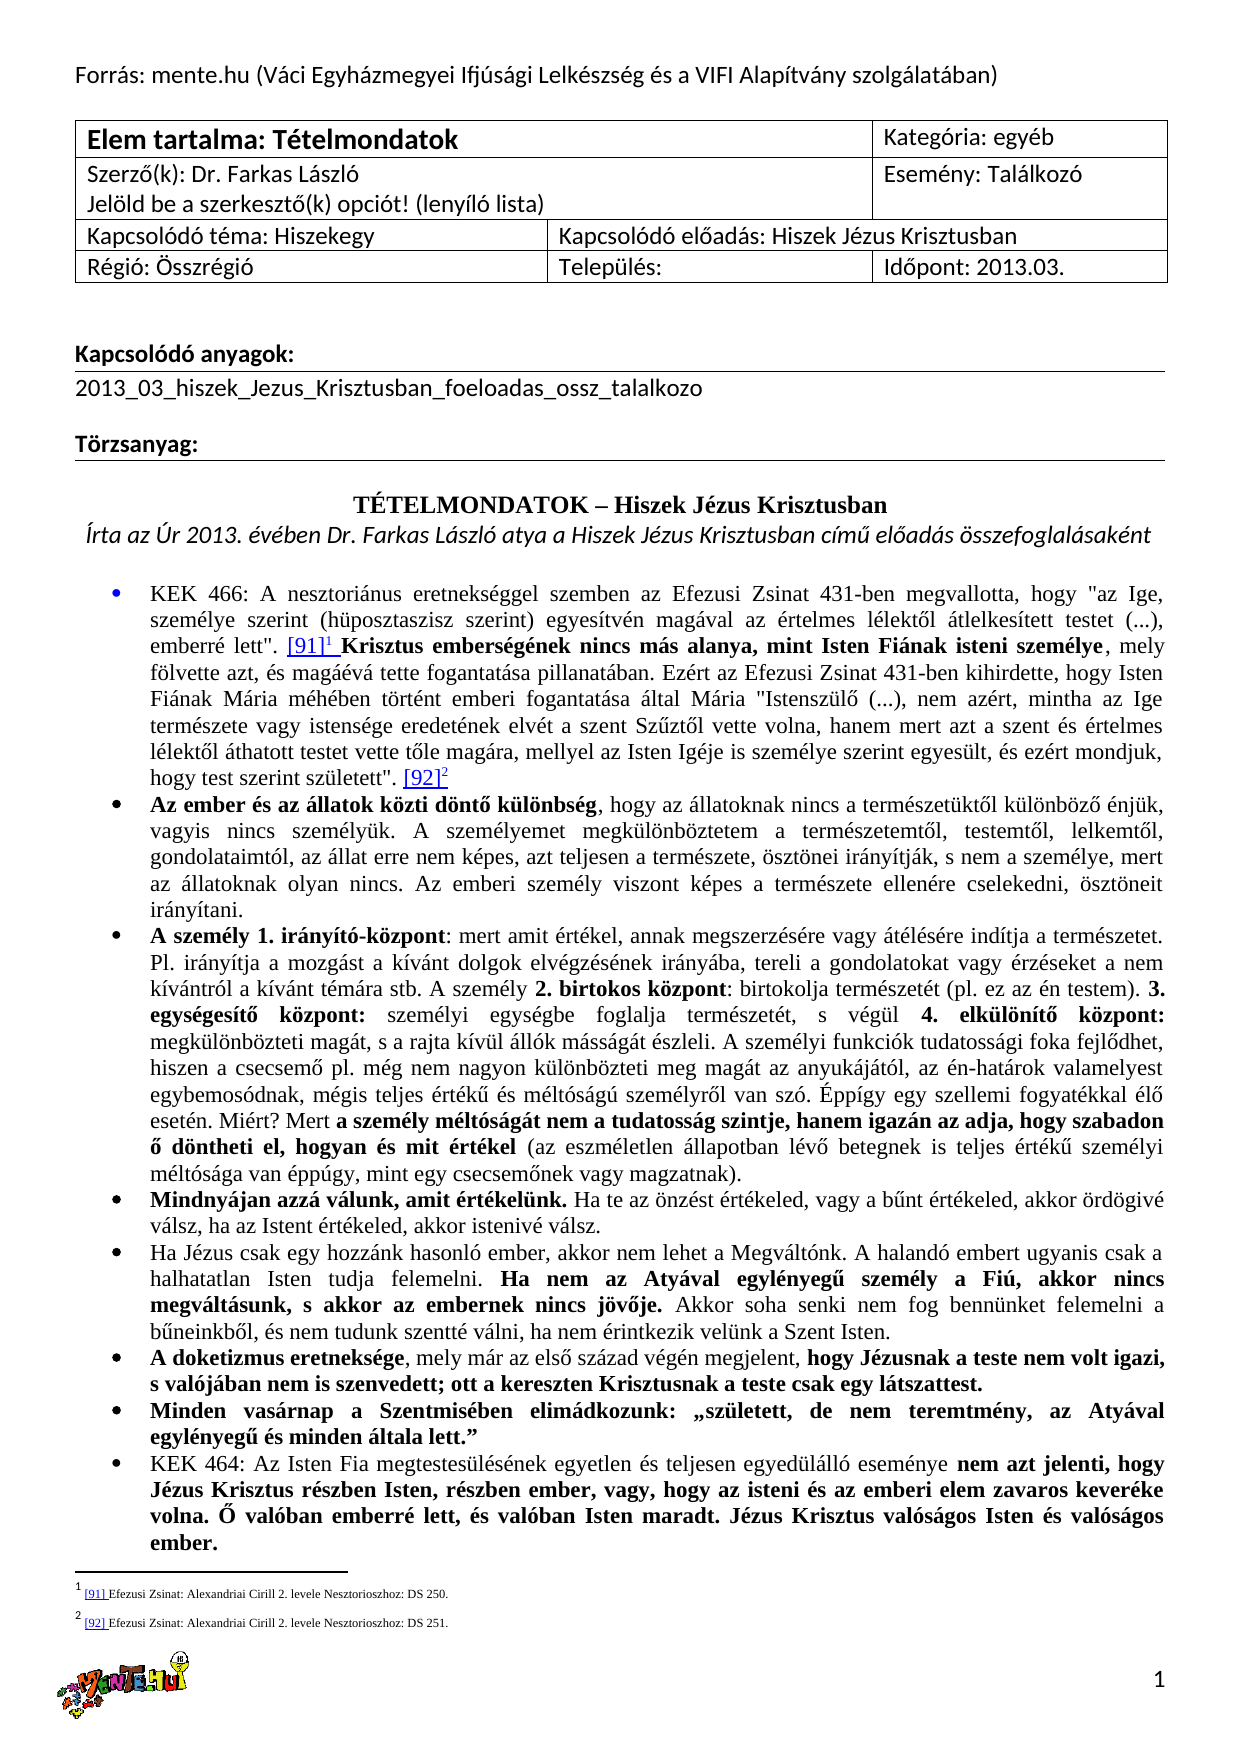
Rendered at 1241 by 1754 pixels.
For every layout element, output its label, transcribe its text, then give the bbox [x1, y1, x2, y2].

list KEK 464: Az Isten Fia megtestesülésének egyetlen és teljesen egyedülálló eseménye nem azt jelenti, hogy Jézus Krisztus részben Isten, részben ember, vagy, hogy az isteni és az emberi elem zavaros keveréke volna. Ő valóban emberré lett, és valóban Isten maradt. Jézus Krisztus valóságos Isten és valóságos ember. [112, 1449, 1165, 1555]
table_cell Település: [548, 251, 872, 282]
table_cell Dr. Farkas László [76, 158, 872, 219]
text Kapcsolódó anyagok: [75, 338, 1165, 371]
list A személy 1. irányító-központ: mert amit értékel, annak megszerzésére vagy átélésére indítja a természetet. Pl. irányítja a mozgást a kívánt dolgok elvégzésének irányába, tereli a gondolatokat vagy érzéseket a nem kívántról a kívánt témára stb. A személy 2. birtokos központ: birtokolja természetét (pl. ez az én testem). 3. egységesítő központ: személyi egységbe foglalja természetét, s végül 4. elkülönítő központ: megkülönbözteti magát, s a rajta kívül állók másságát észleli. A személyi funkciók tudatossági foka fejlődhet, hiszen a csecsemő pl. még nem nagyon különbözteti meg magát az anyukájától, az én-határok valamelyest egybemosódnak, mégis teljes értékű és méltóságú személyről van szó. Éppígy egy szellemi fogyatékkal élő esetén. Miért? Mert a személy méltóságát nem a tudatosság szintje, hanem igazán az adja, hogy szabadon ő döntheti el, hogyan és mit értékel (az eszméletlen állapotban lévő betegnek is teljes értékű személyi méltósága van éppúgy, mint egy csecsemőnek vagy magzatnak). [112, 922, 1165, 1186]
table_cell Esemény: [873, 158, 1167, 219]
list Minden vasárnap a Szentmisében elimádkozunk: „született, de nem teremtmény, az Atyával egylényegű és minden általa lett.” [112, 1397, 1165, 1449]
table_cell Kapcsolódó téma: Hiszekegy [76, 220, 547, 250]
list Ha Jézus csak egy hozzánk hasonló ember, akkor nem lehet a Megváltónk. A halandó embert ugyanis csak a halhatatlan Isten tudja felemelni. Ha nem az Atyával egylényegű személy a Fiú, akkor nincs megváltásunk, s akkor az embernek nincs jövője. Akkor soha senki nem fog bennünket felemelni a bűneinkből, és nem tudunk szentté válni, ha nem érintkezik velünk a Szent Isten. [112, 1239, 1165, 1344]
list Az ember és az állatok közti döntő különbség, hogy az állatoknak nincs a természetüktől különböző énjük, vagyis nincs személyük. A személyemet megkülönböztetem a természetemtől, testemtől, lelkemtől, gondolataimtól, az állat erre nem képes, azt teljesen a természete, ösztönei irányítják, s nem a személye, mert az állatoknak olyan nincs. Az emberi személy viszont képes a természete ellenére cselekedni, ösztöneit irányítani. [112, 791, 1165, 922]
table_cell Régió: [76, 251, 547, 282]
list KEK 466: A nesztoriánus eretnekséggel szemben az Efezusi Zsinat 431-ben megvallotta, hogy "az Ige, személye szerint (hüposztaszisz szerint) egyesítvén magával az értelmes lélektől átlelkesített testet (...), emberré lett". [91] Krisztus emberségének nincs más alanya, mint Isten Fiának isteni személye, mely fölvette azt, és magáévá tette fogantatása pillanatában. Ezért az Efezusi Zsinat 431-ben kihirdette, hogy Isten Fiának Mária méhében történt emberi fogantatása által Mária "Istenszülő (...), nem azért, mintha az Ige természete vagy istensége eredetének elvét a szent Szűztől vette volna, hanem mert azt a szent és értelmes lélektől áthatott testet vette tőle magára, mellyel az Isten Igéje is személye szerint egyesült, és ezért mondjuk, hogy test szerint született". [92] [112, 580, 1165, 791]
text TÉTELMONDATOK – Hiszek Jézus Krisztusban [75, 490, 1165, 519]
text 2013_03_hiszek_Jezus_Krisztusban_foeloadas_ossz_talalkozo [75, 372, 1165, 403]
table_header Elem tartalma: Tételmondatok [76, 121, 872, 157]
table_cell Kapcsolódó előadás: Hiszek Jézus Krisztusban [548, 220, 1167, 250]
list Mindnyájan azzá válunk, amit értékelünk. Ha te az önzést értékeled, vagy a bűnt értékeled, akkor ördögivé válsz, ha az Istent értékeled, akkor istenivé válsz. [112, 1186, 1165, 1239]
list A doketizmus eretneksége, mely már az első század végén megjelent, hogy Jézusnak a teste nem volt igazi, s valójában nem is szenvedett; ott a kereszten Krisztusnak a teste csak egy látszattest. [112, 1344, 1165, 1397]
text Írta az Úr 2013. évében Dr. Farkas László atya a Hiszek Jézus Krisztusban című előadás összefoglalásaként [75, 519, 1165, 549]
table_header Kategória: [873, 121, 1167, 157]
table_cell Időpont: 2013.03. [873, 251, 1167, 282]
picture [55, 1642, 194, 1721]
text Törzsanyag: [75, 428, 1165, 460]
